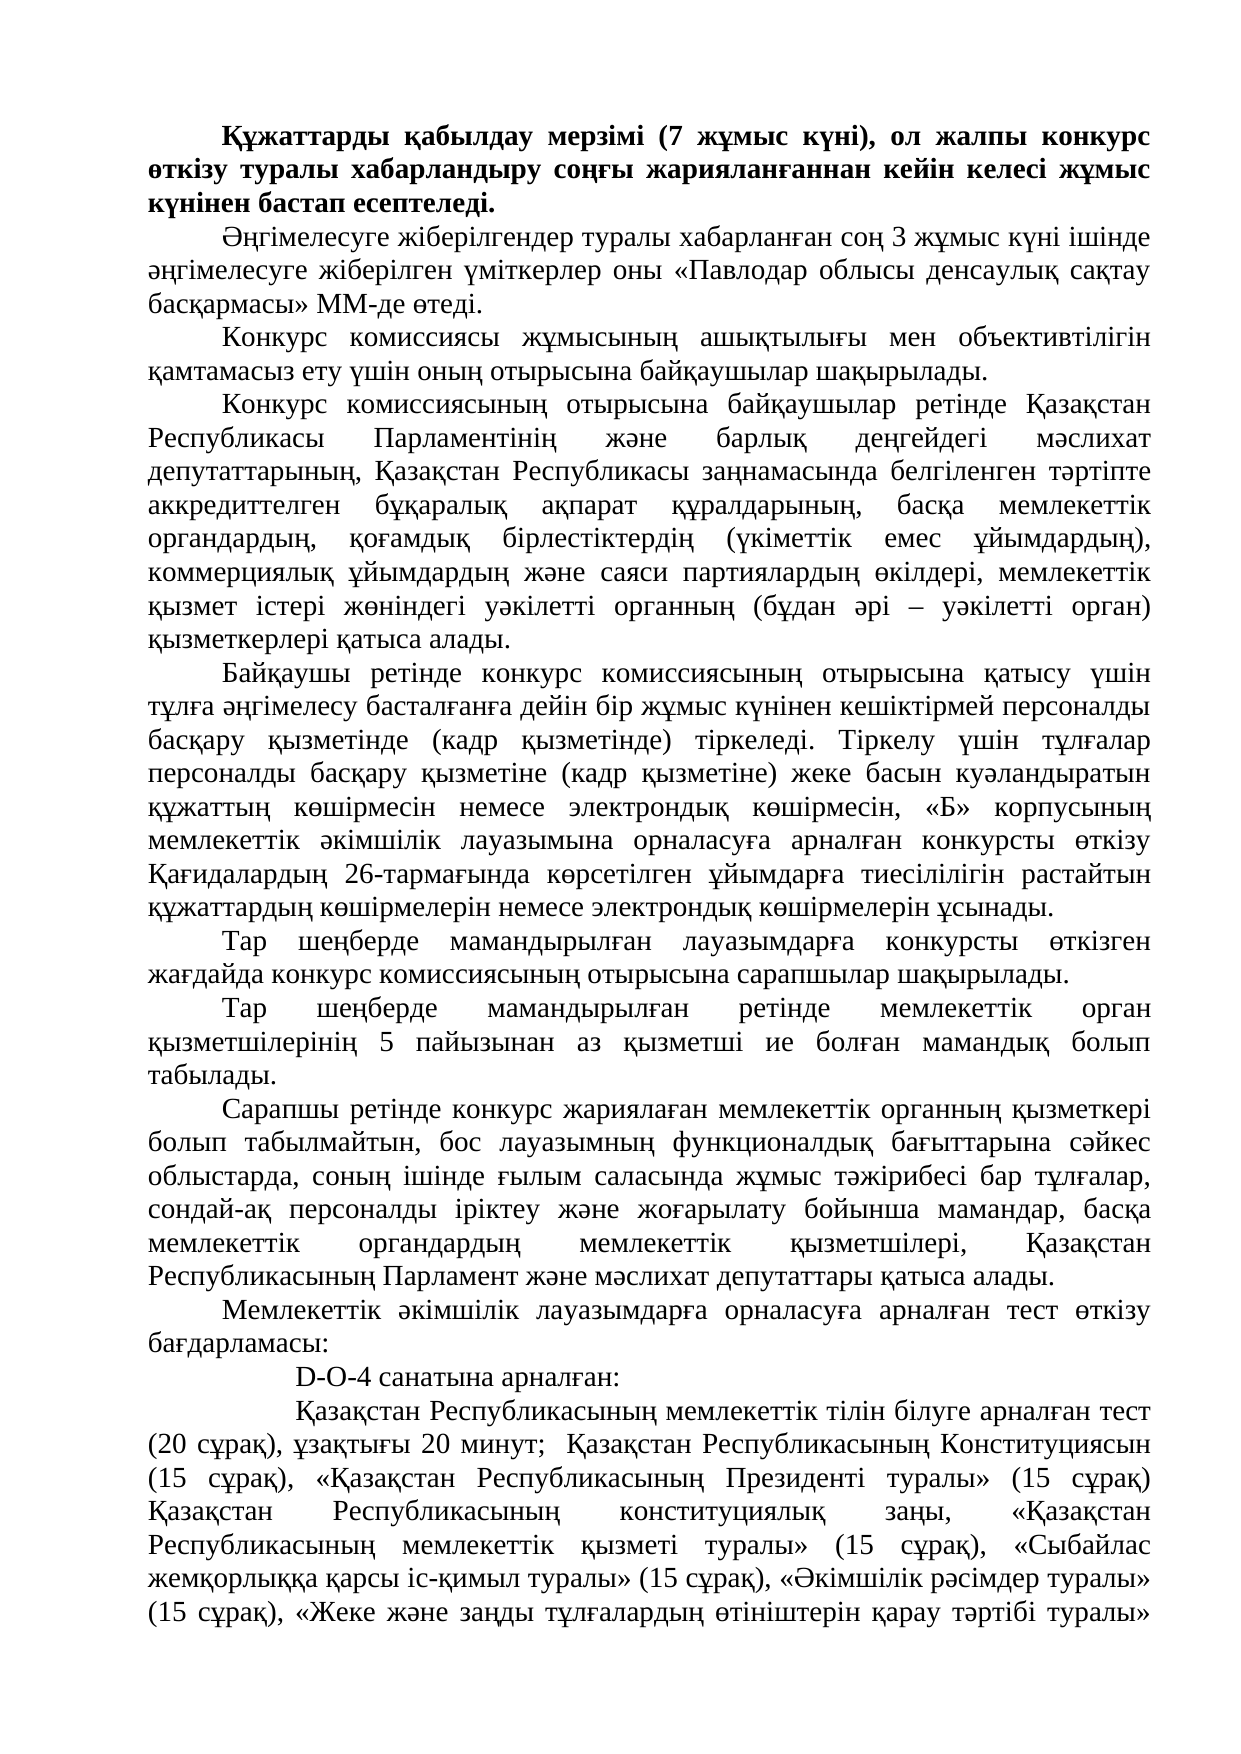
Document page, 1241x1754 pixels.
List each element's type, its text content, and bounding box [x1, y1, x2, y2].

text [148, 1393, 1152, 1627]
text Тар шеңберде мамандырылған лауазымдарға конкурсты өткізген жағдайда конкурс комиссиясының отырысына сарапшылар шақырылады. [148, 923, 1152, 990]
text Сарапшы ретінде конкурс жариялаған мемлекеттік органның қызметкері болып табылмайтын, бос лауазымның функционалдық бағыттарына сәйкес облыстарда, соның ішінде ғылым саласында жұмыс тәжірибесі бар тұлғалар, сондай-ақ персоналды іріктеу және жоғарылату бойынша мамандар, басқа мемлекеттік органдардың мемлекеттік қызметшілері, Қазақстан Республикасының Парламент және мәслихат депутаттары қатыса алады. [148, 1091, 1152, 1292]
text Конкурс комиссиясы жұмысының ашықтылығы мен объективтілігін қамтамасыз ету үшін оның отырысына байқаушылар шақырылады. [148, 319, 1152, 386]
text Тар шеңберде мамандырылған ретінде мемлекеттік орган қызметшілерінің 5 пайызынан аз қызметші ие болған мамандық болып табылады. [148, 990, 1152, 1091]
text D-O-4 санатына арналған: [148, 1359, 1152, 1393]
text Конкурс комиссиясының отырысына байқаушылар ретінде Қазақстан Республикасы Парламентінің және барлық деңгейдегі мәслихат депутаттарының, Қазақстан Республикасы заңнамасында белгіленген тәртіпте аккредиттелген бұқаралық ақпарат құралдарының, басқа мемлекеттік органдардың, қоғамдық бірлестіктердің (үкіметтік емес ұйымдардың), коммерциялық ұйымдардың және саяси партиялардың өкілдері, мемлекеттік қызмет істері жөніндегі уәкілетті органның (бұдан әрі – уәкілетті орган) қызметкерлері қатыса алады. [148, 386, 1152, 655]
text Әңгімелесуге жіберілгендер туралы хабарланған соң 3 жұмыс күні ішінде әңгімелесуге жіберілген үміткерлер оны «Павлодар облысы денсаулық сақтау басқармасы» ММ-де өтеді. [148, 219, 1152, 319]
text Байқаушы ретінде конкурс комиссиясының отырысына қатысу үшін тұлға әңгімелесу басталғанға дейін бір жұмыс күнінен кешіктірмей персоналды басқару қызметінде (кадр қызметінде) тіркеледі. Тіркелу үшін тұлғалар персоналды басқару қызметіне (кадр қызметіне) жеке басын куәландыратын құжаттың көшірмесін немесе электрондық көшірмесін, «Б» корпусының мемлекеттік әкiмшiлiк лауазымына орналасуға арналған конкурсты өткiзу Қағидалардың 26-тармағында көрсетілген ұйымдарға тиесілілігін растайтын құжаттардың көшірмелерін немесе электрондық көшірмелерін ұсынады. [148, 655, 1152, 923]
text Құжаттарды қабылдау мерзімі (7 жұмыс күні), ол жалпы конкурс өткізу туралы хабарландыру соңғы жарияланғаннан кейін келесі жұмыс күнінен бастап есептеледі. [148, 118, 1152, 219]
text Мемлекеттік әкімшілік лауазымдарға орналасуға арналған тест өткізу бағдарламасы: [148, 1292, 1152, 1359]
